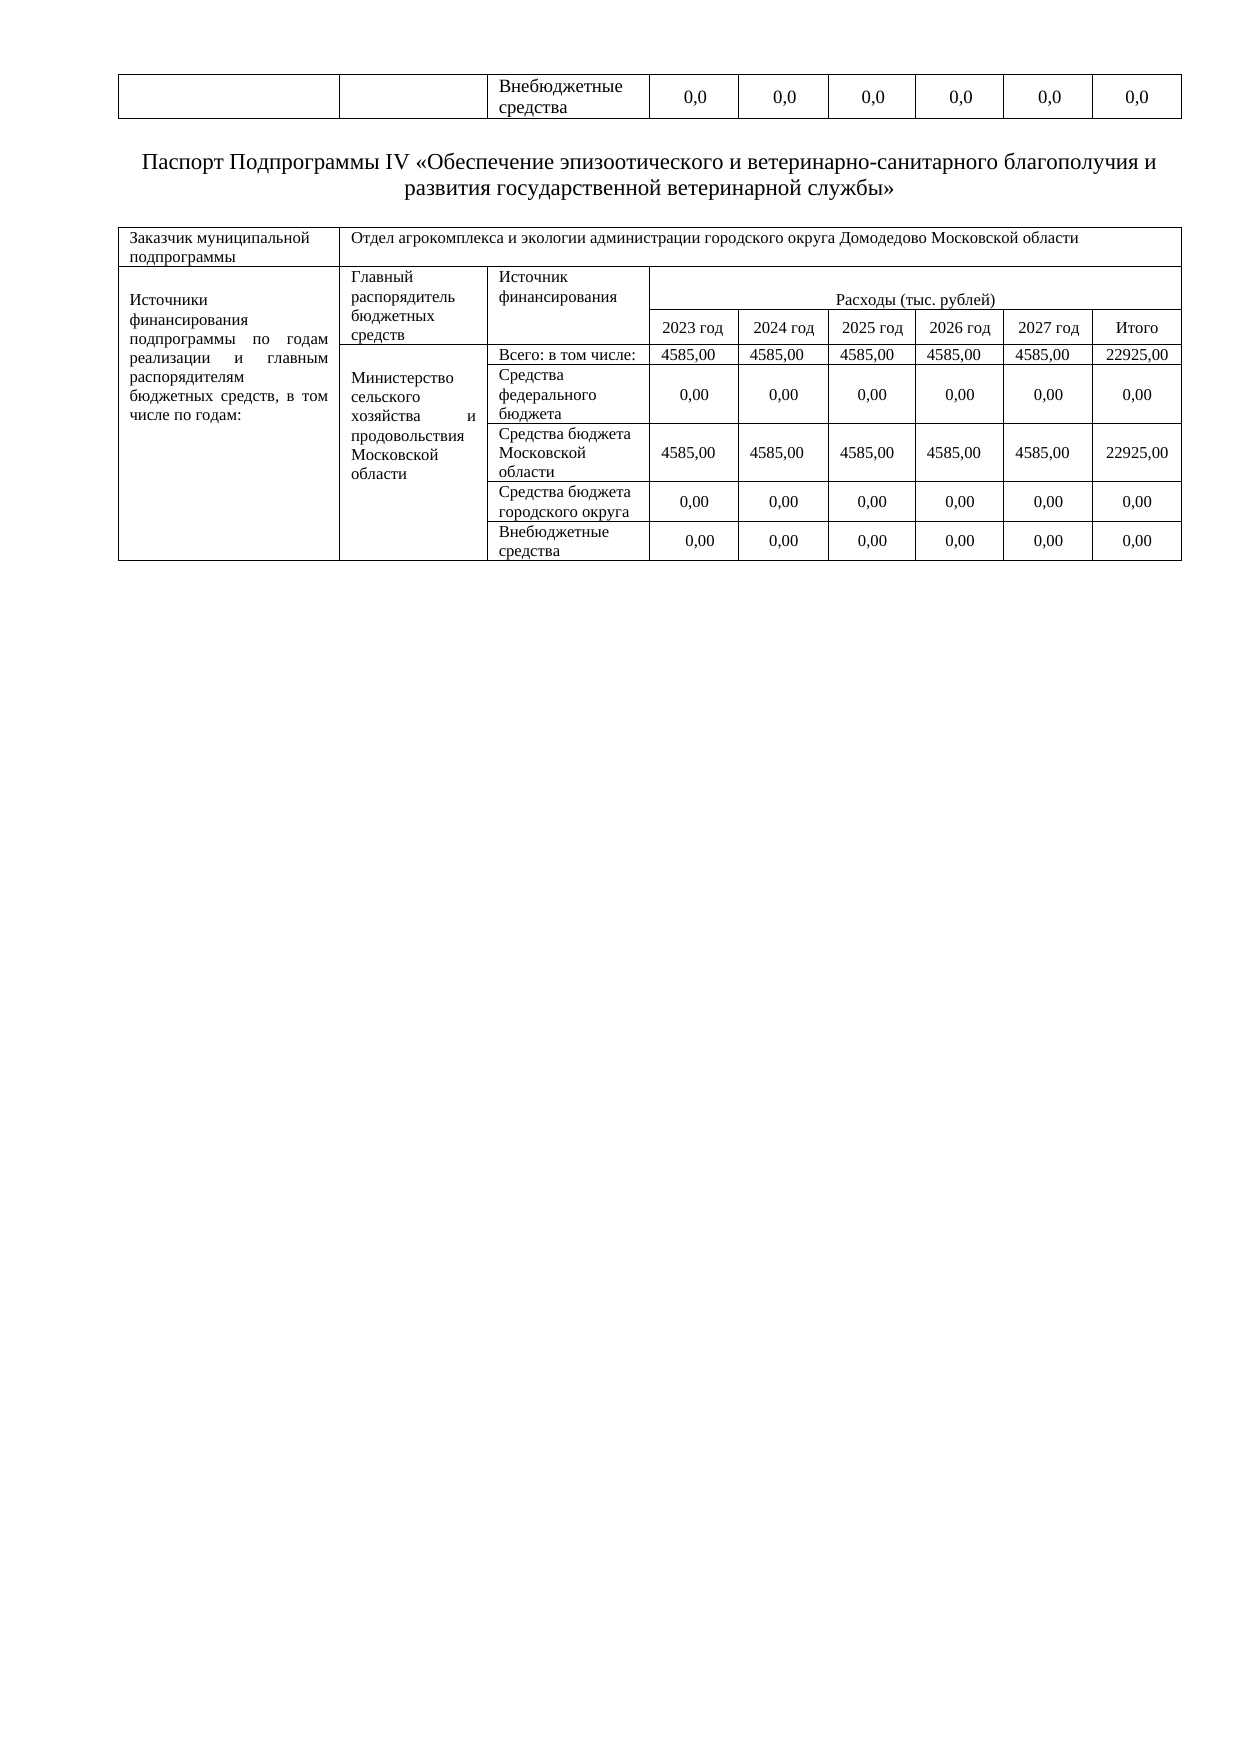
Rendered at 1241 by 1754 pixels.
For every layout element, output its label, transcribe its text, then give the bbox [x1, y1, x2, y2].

table_cell 0,00 [829, 522, 915, 560]
table_cell Главный распорядитель бюджетных средств [340, 267, 487, 344]
table_cell 0,00 [1004, 522, 1092, 560]
table_cell Источники финансирования подпрограммы по годам реализации и главным распорядителям бюджетных средств, в том числе по годам: [119, 267, 339, 560]
table_cell 0,00 [739, 522, 828, 560]
table_cell 4585,00 [650, 345, 738, 364]
table_cell 0,00 [916, 365, 1003, 423]
table_cell 0,00 [1004, 365, 1092, 423]
table_cell 0,00 [1004, 482, 1092, 521]
table_cell 2027 год [1004, 310, 1092, 344]
table_cell 4585,00 [1004, 424, 1092, 481]
table_cell 4585,00 [916, 424, 1003, 481]
table_cell Источник финансирования [488, 267, 649, 344]
table_cell 0,00 [1093, 482, 1181, 521]
table_cell 0,0 [650, 75, 738, 118]
table_cell 4585,00 [1004, 345, 1092, 364]
table_cell Министерство сельского хозяйства и продовольствия Московской области [340, 345, 487, 560]
table_cell 0,00 [916, 522, 1003, 560]
table_cell Средства бюджета городского округа [488, 482, 649, 521]
table_cell 4585,00 [829, 424, 915, 481]
table_cell 4585,00 [739, 345, 828, 364]
table_cell 0,00 [739, 365, 828, 423]
table_cell 0,0 [1004, 75, 1092, 118]
table_cell Всего: в том числе: [488, 345, 649, 364]
table_cell 0,00 [829, 482, 915, 521]
table_cell 0,00 [1093, 365, 1181, 423]
table_cell Итого [1093, 310, 1181, 344]
table_cell 2024 год [739, 310, 828, 344]
table_cell 4585,00 [739, 424, 828, 481]
text Паспорт Подпрограммы IV «Обеспечение эпизоотического и ветеринарно-санитарного благополучия и развития государственной ветеринарной службы» [118, 148, 1181, 201]
table_cell 22925,00 [1093, 424, 1181, 481]
table_cell Средства федерального бюджета [488, 365, 649, 423]
table_cell Внебюджетные средства [488, 75, 649, 118]
table_cell 0,00 [739, 482, 828, 521]
table_cell 0,00 [650, 522, 738, 560]
table_cell 4585,00 [650, 424, 738, 481]
table_cell 0,0 [739, 75, 828, 118]
table_cell 0,00 [650, 365, 738, 423]
table_cell 0,0 [916, 75, 1003, 118]
table_cell 0,00 [916, 482, 1003, 521]
table_cell 4585,00 [829, 345, 915, 364]
table_cell 4585,00 [916, 345, 1003, 364]
table_cell Средства бюджета Московской области [488, 424, 649, 481]
table_cell 2025 год [829, 310, 915, 344]
table_cell 0,0 [829, 75, 915, 118]
table_header Заказчик муниципальной подпрограммы [119, 228, 339, 266]
table_header Отдел агрокомплекса и экологии администрации городского округа Домодедово Московской области [340, 228, 1181, 266]
table_cell 0,00 [1093, 522, 1181, 560]
table_cell Внебюджетные средства [488, 522, 649, 560]
table_cell Расходы (тыс. рублей) [650, 267, 1181, 309]
table_cell 22925,00 [1093, 345, 1181, 364]
table_cell 0,0 [1093, 75, 1181, 118]
table_cell 2026 год [916, 310, 1003, 344]
table_cell 2023 год [650, 310, 738, 344]
table_cell 0,00 [829, 365, 915, 423]
table_cell 0,00 [650, 482, 738, 521]
